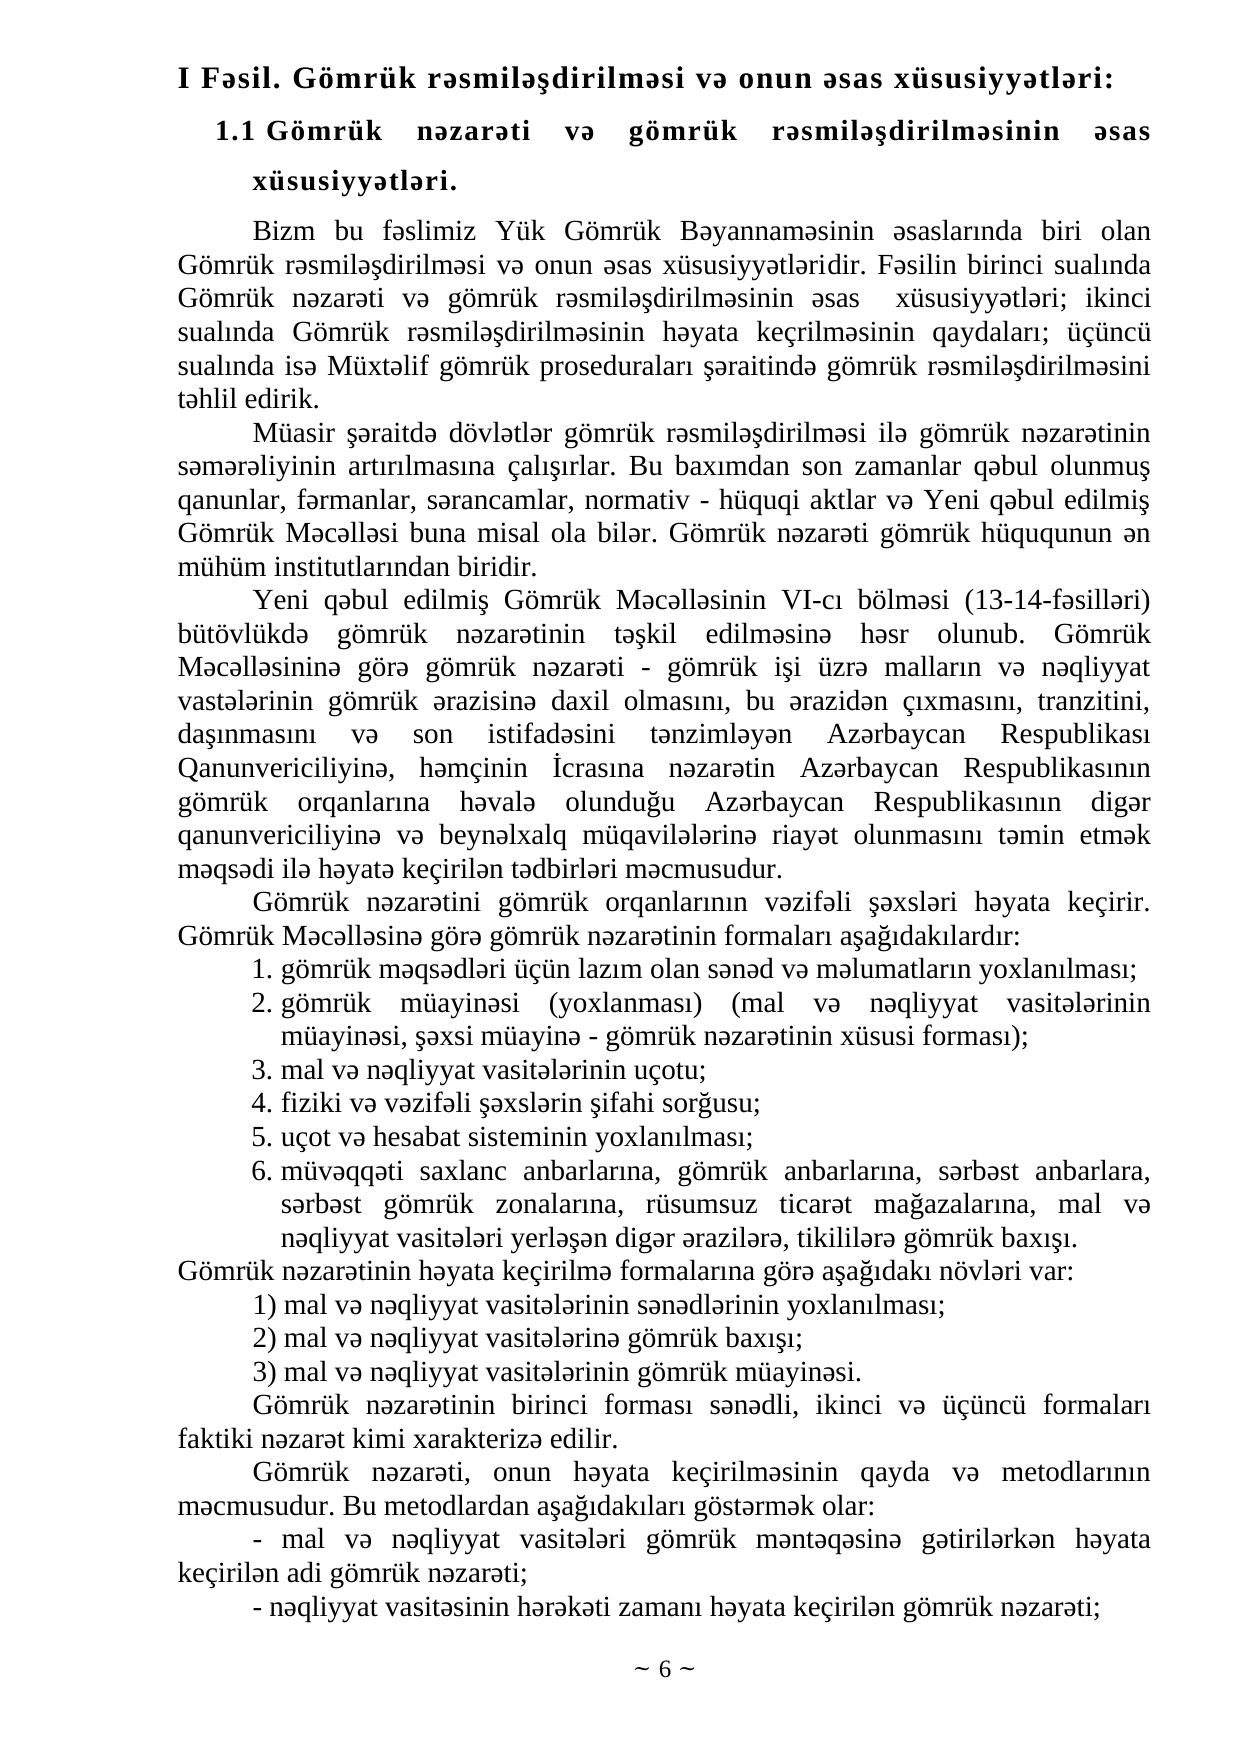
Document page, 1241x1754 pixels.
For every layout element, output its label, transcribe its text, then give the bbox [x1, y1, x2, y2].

text Gömrük nəzarətinin birinci forması sənədli, ikinci və üçüncü formaları faktiki nəzarət kimi xarakterizə edilir. [177, 1387, 1152, 1454]
text Gömrük nəzarətini gömrük orqanlarının vəzifəli şəxsləri həyata keçirir. Gömrük Məcəlləsinə görə gömrük nəzarətinin formaları aşağıdakılardır: [177, 884, 1152, 951]
text - mal və nəqliyyat vasitələri gömrük məntəqəsinə gətirilərkən həyata keçirilən adi gömrük nəzarəti; [177, 1522, 1152, 1589]
list gömrük müayinəsi (yoxlanması) (mal və nəqliyyat vasitələrinin müayinəsi, şəxsi müayinə - gömrük nəzarətinin xüsusi forması); [251, 985, 1152, 1052]
list Gömrük nəzarəti və gömrük rəsmiləşdirilməsinin əsas xüsusiyyətləri. [215, 113, 1152, 197]
list gömrük məqsədləri üçün lazım olan sənəd və məlumatların yoxlanılması; [251, 951, 1152, 985]
text I Fəsil. Gömrük rəsmiləşdirilməsi və onun əsas xüsusiyyətləri: [177, 59, 1152, 95]
text Gömrük nəzarəti, onun həyata keçirilməsinin qayda və metodlarının məcmusudur. Bu metodlardan aşağıdakıları göstərmək olar: [177, 1454, 1152, 1522]
list müvəqqəti saxlanc anbarlarına, gömrük anbarlarına, sərbəst anbarlara, sərbəst gömrük zonalarına, rüsumsuz ticarət mağazalarına, mal və nəqliyyat vasitələri yerləşən digər ərazilərə, tikililərə gömrük baxışı. [251, 1153, 1152, 1253]
text 2) mal və nəqliyyat vasitələrinə gömrük baxışı; [177, 1320, 1152, 1354]
list fiziki və vəzifəli şəxslərin şifahi sorğusu; [251, 1086, 1152, 1119]
text Müasir şəraitdə dövlətlər gömrük rəsmiləşdirilməsi ilə gömrük nəzarətinin səmərəliyinin artırılmasına çalışırlar. Bu baxımdan son zamanlar qəbul olunmuş qanunlar, fərmanlar, sərancamlar, normativ - hüquqi aktlar və Yeni qəbul edilmiş Gömrük Məcəlləsi buna misal ola bilər. Gömrük nəzarəti gömrük hüququnun ən mühüm institutlarından biridir. [177, 415, 1152, 582]
text 3) mal və nəqliyyat vasitələrinin gömrük müayinəsi. [177, 1354, 1152, 1387]
text 1) mal və nəqliyyat vasitələrinin sənədlərinin yoxlanılması; [177, 1287, 1152, 1320]
list uçot və hesabat sisteminin yoxlanılması; [251, 1119, 1152, 1153]
text - nəqliyyat vasitəsinin hərəkəti zamanı həyata keçirilən gömrük nəzarəti; [177, 1589, 1152, 1622]
text Gömrük nəzarətinin həyata keçirilmə formalarına görə aşağıdakı növləri var: [177, 1253, 1152, 1287]
text Yeni qəbul edilmiş Gömrük Məcəlləsinin VI-cı bölməsi (13-14-fəsilləri) bütövlükdə gömrük nəzarətinin təşkil edilməsinə həsr olunub. Gömrük Məcəlləsininə görə gömrük nəzarəti - gömrük işi üzrə malların və nəqliyyat vastələrinin gömrük ərazisinə daxil olmasını, bu ərazidən çıxmasını, tranzitini, daşınmasını və son istifadəsini tənzimləyən Azərbaycan Respublikası Qanunvericiliyinə, həmçinin İcrasına nəzarətin Azərbaycan Respublikasının gömrük orqanlarına həvalə olunduğu Azərbaycan Respublikasının digər qanunvericiliyinə və beynəlxalq müqavilələrinə riayət olunmasını təmin etmək məqsədi ilə həyatə keçirilən tədbirləri məcmusudur. [177, 582, 1152, 884]
list mal və nəqliyyat vasitələrinin uçotu; [251, 1052, 1152, 1086]
text Bizm bu fəslimiz Yük Gömrük Bəyannaməsinin əsaslarında biri olan Gömrük rəsmiləşdirilməsi və onun əsas xüsusiyyətləridir. Fəsilin birinci sualında Gömrük nəzarəti və gömrük rəsmiləşdirilməsinin əsas xüsusiyyətləri; ikinci sualında Gömrük rəsmiləşdirilməsinin həyata keçrilməsinin qaydaları; üçüncü sualında isə Müxtəlif gömrük proseduraları şəraitində gömrük rəsmiləşdirilməsini təhlil edirik. [177, 213, 1152, 415]
